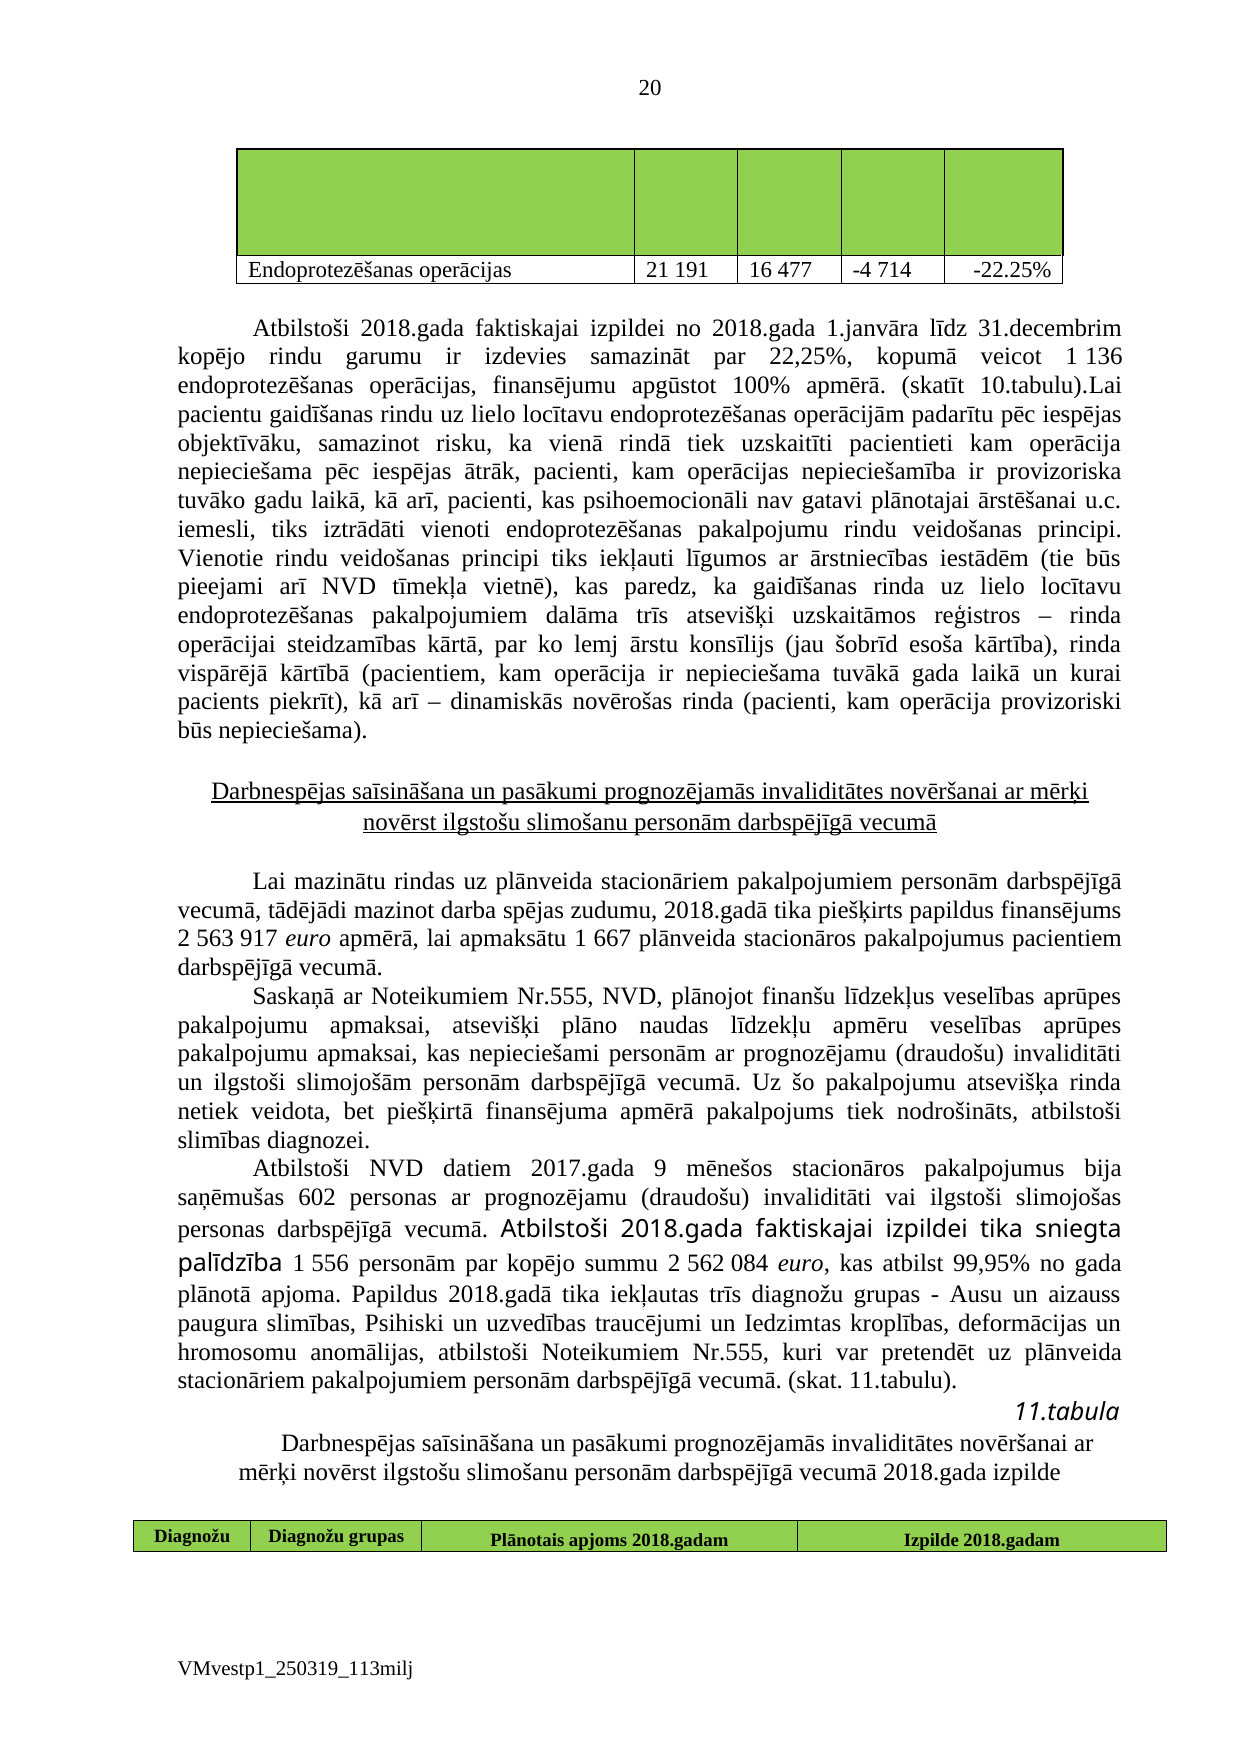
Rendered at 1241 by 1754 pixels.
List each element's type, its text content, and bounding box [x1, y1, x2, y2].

text Atbilstoši 2018.gada faktiskajai izpildei no 2018.gada 1.janvāra līdz 31.decembrim kopējo rindu garumu ir izdevies samazināt par 22,25%, kopumā veicot 1 136 endoprotezēšanas operācijas, finansējumu apgūstot 100% apmērā. (skatīt 10.tabulu).Lai pacientu gaidīšanas rindu uz lielo locītavu endoprotezēšanas operācijām padarītu pēc iespējas objektīvāku, samazinot risku, ka vienā rindā tiek uzskaitīti pacientieti kam operācija nepieciešama pēc iespējas ātrāk, pacienti, kam operācijas nepieciešamība ir provizoriska tuvāko gadu laikā, kā arī, pacienti, kas psihoemocionāli nav gatavi plānotajai ārstēšanai u.c. iemesli, tiks iztrādāti vienoti endoprotezēšanas pakalpojumu rindu veidošanas principi. Vienotie rindu veidošanas principi tiks iekļauti līgumos ar ārstniecības iestādēm (tie būs pieejami arī NVD tīmekļa vietnē), kas paredz, ka gaidīšanas rinda uz lielo locītavu endoprotezēšanas pakalpojumiem dalāma trīs atsevišķi uzskaitāmos reģistros – rinda operācijai steidzamības kārtā, par ko lemj ārstu konsīlijs (jau šobrīd esoša kārtība), rinda vispārējā kārtībā (pacientiem, kam operācija ir nepieciešama tuvākā gada laikā un kurai pacients piekrīt), kā arī – dinamiskās novērošas rinda (pacienti, kam operācija provizoriski būs nepieciešama). [177, 313, 1122, 744]
table_cell Endoprotezēšanas operācijas [237, 256, 634, 283]
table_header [251, 1521, 421, 1551]
text Darbnespējas saīsināšana un pasākumi prognozējamās invaliditātes novēršanai ar mērķi novērst ilgstošu slimošanu personām darbspējīgā vecumā 2018.gada izpilde [177, 1428, 1122, 1486]
text 11.tabula [177, 1394, 1122, 1428]
table_cell 21 191 [635, 256, 737, 283]
table_header Plānotais apjoms 2018.gadam [422, 1521, 797, 1551]
table_cell -22.25% [945, 255, 1062, 283]
table_header Izpilde 2018.gadam [798, 1521, 1166, 1551]
text Saskaņā ar Noteikumiem Nr.555, NVD, plānojot finanšu līdzekļus veselības aprūpes pakalpojumu apmaksai, atsevišķi plāno naudas līdzekļu apmēru veselības aprūpes pakalpojumu apmaksai, kas nepieciešami personām ar prognozējamu (draudošu) invaliditāti un ilgstoši slimojošām personām darbspējīgā vecumā. Uz šo pakalpojumu atsevišķa rinda netiek veidota, bet piešķirtā finansējuma apmērā pakalpojums tiek nodrošināts, atbilstoši slimības diagnozei. [177, 981, 1122, 1153]
table_cell -4 714 [842, 256, 944, 283]
text Darbnespējas saīsināšana un pasākumi prognozējamās invaliditātes novēršanai ar mērķi novērst ilgstošu slimošanu personām darbspējīgā vecumā [177, 774, 1122, 835]
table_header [134, 1521, 250, 1551]
text Atbilstoši NVD datiem 2017.gada 9 mēnešos stacionāros pakalpojumus bija saņēmušas 602 personas ar prognozējamu (draudošu) invaliditāti vai ilgstoši slimojošas personas darbspējīgā vecumā. Atbilstoši 2018.gada faktiskajai izpildei tika sniegta palīdzība 1 556 personām par kopējo summu 2 562 084 euro, kas atbilst 99,95% no gada plānotā apjoma. Papildus 2018.gadā tika iekļautas trīs diagnožu grupas - Ausu un aizauss paugura slimības, Psihiski un uzvedības traucējumi un Iedzimtas kroplības, deformācijas un hromosomu anomālijas, atbilstoši Noteikumiem Nr.555, kuri var pretendēt uz plānveida stacionāriem pakalpojumiem personām darbspējīgā vecumā. (skat. 11.tabulu). [177, 1153, 1122, 1394]
table_cell 16 477 [738, 256, 841, 283]
text Lai mazinātu rindas uz plānveida stacionāriem pakalpojumiem personām darbspējīgā vecumā, tādējādi mazinot darba spējas zudumu, 2018.gadā tika piešķirts papildus finansējums 2 563 917 euro apmērā, lai apmaksātu 1 667 plānveida stacionāros pakalpojumus pacientiem darbspējīgā vecumā. [177, 866, 1122, 981]
